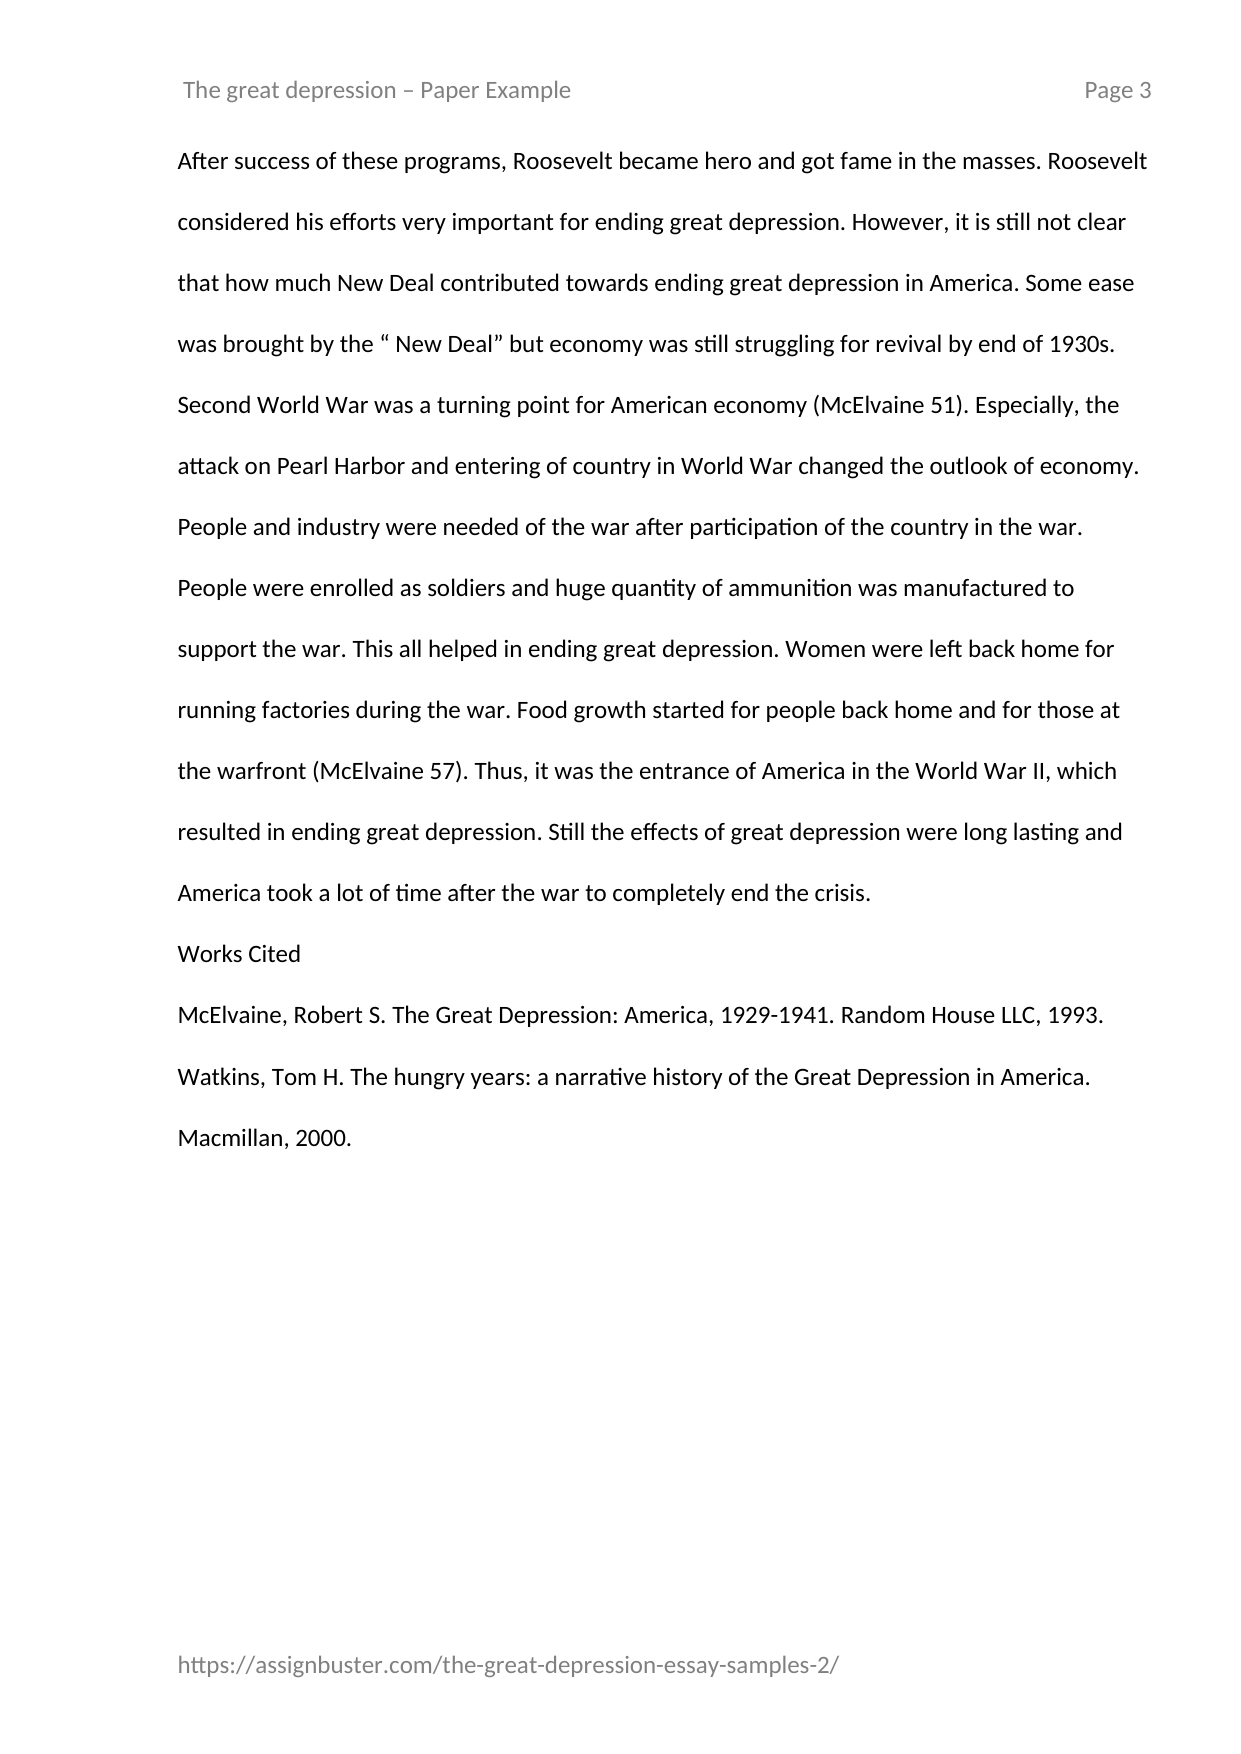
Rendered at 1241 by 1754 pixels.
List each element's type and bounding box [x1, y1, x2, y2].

text [177, 145, 1152, 1152]
